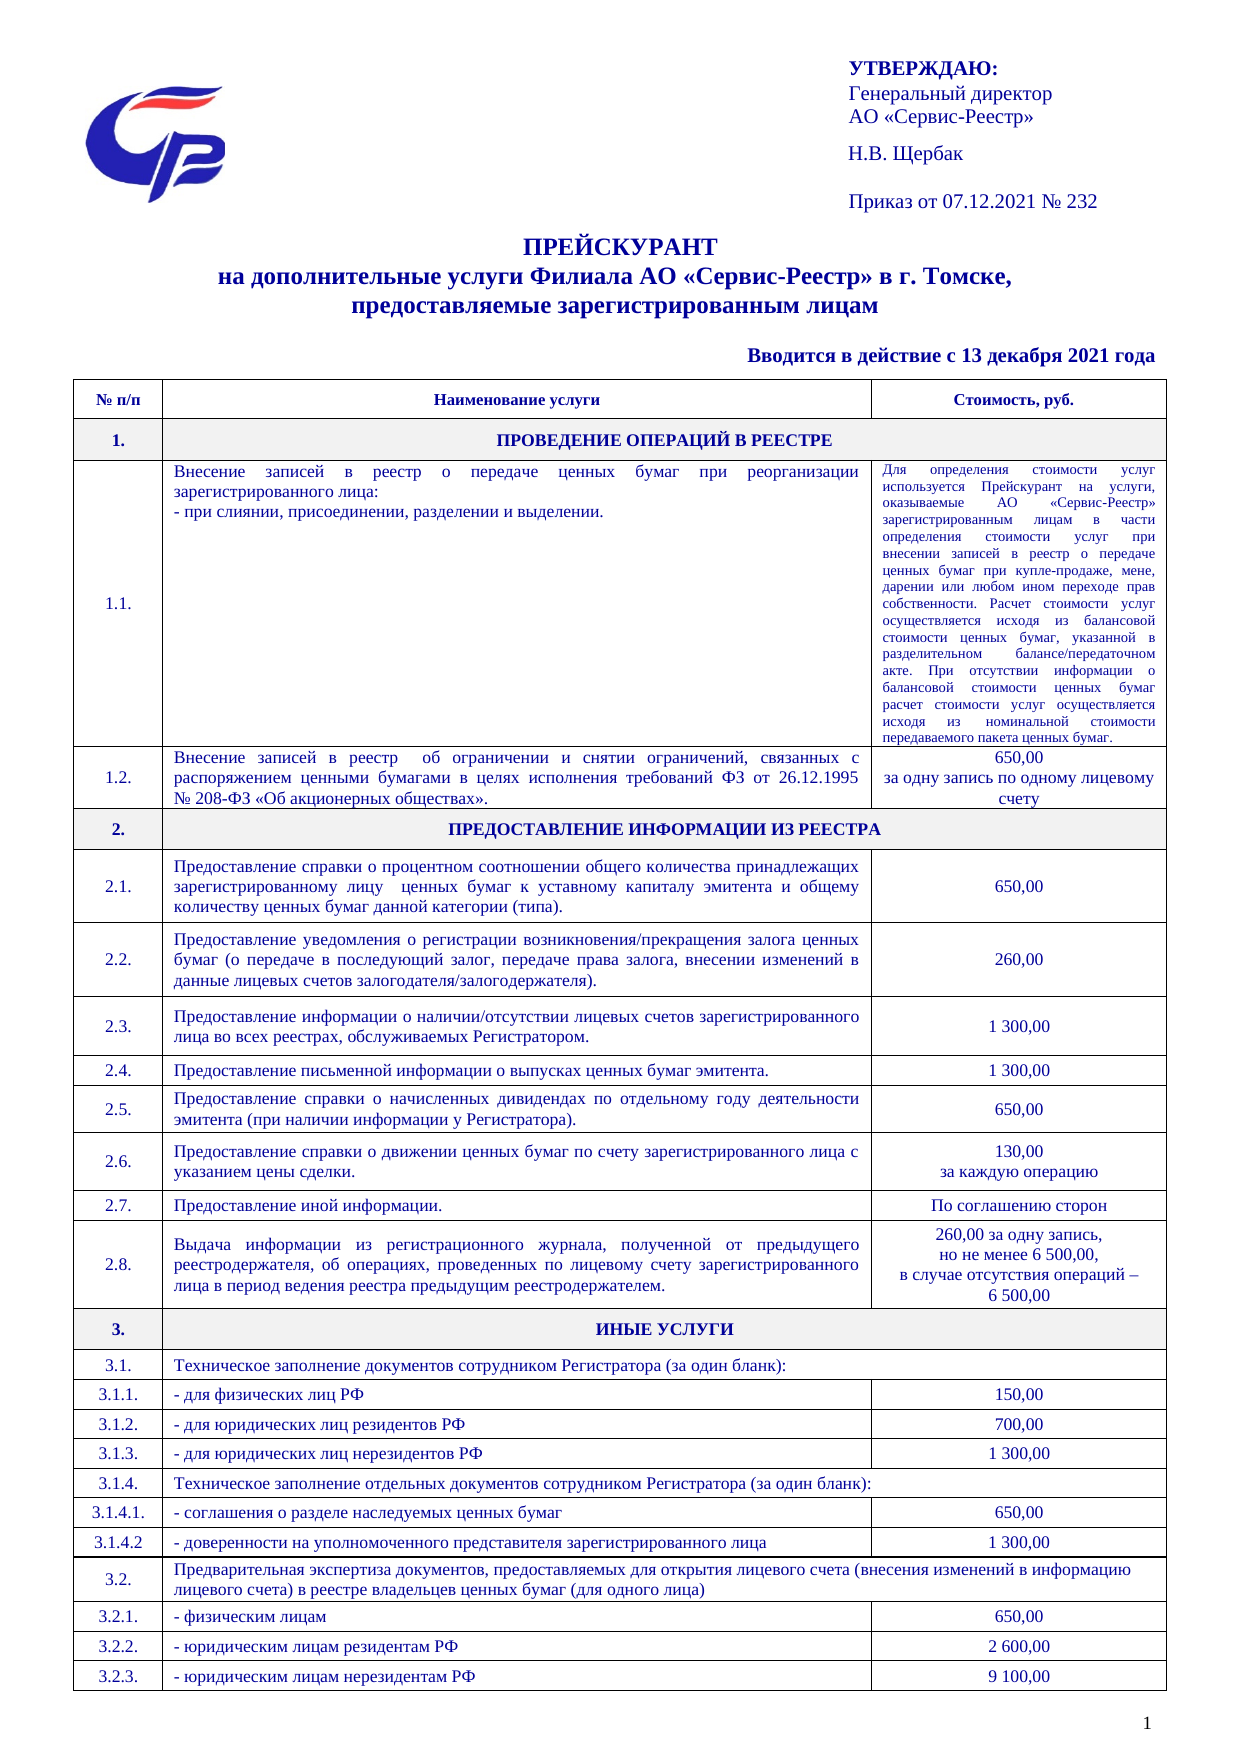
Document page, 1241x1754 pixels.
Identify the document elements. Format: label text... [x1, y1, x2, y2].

table_cell 3. [74, 1309, 162, 1349]
table_cell 3.1. [74, 1350, 162, 1379]
table_cell 2.8. [74, 1221, 162, 1308]
table_cell ИНЫЕ УСЛУГИ [163, 1309, 1166, 1349]
table_cell 3.2. [74, 1558, 162, 1601]
table_cell 3.1.4. [74, 1469, 162, 1497]
table_cell 1.2. [74, 747, 162, 808]
table_header Стоимость, руб. [872, 380, 1166, 418]
table_cell Предоставление письменной информации о выпусках ценных бумаг эмитента. [163, 1056, 871, 1084]
table_cell - для юридических лиц нерезидентов РФ [163, 1439, 871, 1468]
table_cell Техническое заполнение документов сотрудником Регистратора (за один бланк): [163, 1350, 1166, 1379]
table_cell Предоставление справки о движении ценных бумаг по счету зарегистрированного лица с указанием цены сделки. [163, 1133, 871, 1190]
table_cell Предоставление справки о процентном соотношении общего количества принадлежащих зарегистрированному лицу ценных бумаг к уставному капиталу эмитента и общему количеству ценных бумаг данной категории (типа). [163, 850, 871, 922]
table_cell Внесение записей в реестр о передаче ценных бумаг при реорганизации зарегистрированного лица: - при слиянии, присоединении, разделении и выделении. [163, 461, 871, 746]
table_header Наименование услуги [163, 380, 871, 418]
table_cell 9 100,00 [872, 1661, 1166, 1690]
table_cell Предоставление справки о начисленных дивидендах по отдельному году деятельности эмитента (при наличии информации у Регистратора). [163, 1086, 871, 1132]
table_cell Выдача информации из регистрационного журнала, полученной от предыдущего реестродержателя, об операциях, проведенных по лицевому счету зарегистрированного лица в период ведения реестра предыдущим реестродержателем. [163, 1221, 871, 1308]
table_cell Предоставление иной информации. [163, 1191, 871, 1219]
table_cell 3.1.1. [74, 1380, 162, 1408]
table_cell 3.1.2. [74, 1410, 162, 1438]
table_cell Предоставление информации о наличии/отсутствии лицевых счетов зарегистрированного лица во всех реестрах, обслуживаемых Регистратором. [163, 997, 871, 1055]
table_cell 2 600,00 [872, 1632, 1166, 1660]
table_cell 2.3. [74, 997, 162, 1055]
table_cell 1 300,00 [872, 1439, 1166, 1468]
table_header УТВЕРЖДАЮ: Генеральный директор АО «Сервис-Реестр» Н.В. Щербак Приказ от 07.12.2021 № 232 [613, 56, 1167, 232]
table_cell 1 300,00 [872, 1528, 1166, 1556]
table_cell - для юридических лиц резидентов РФ [163, 1410, 871, 1438]
table_cell 260,00 за одну запись, но не менее 6 500,00, в случае отсутствия операций – 6 500,00 [872, 1221, 1166, 1308]
table_cell 1 300,00 [872, 1056, 1166, 1084]
table_cell 3.2.1. [74, 1602, 162, 1631]
table_cell 2.7. [74, 1191, 162, 1219]
table_cell ПРЕЙСКУРАНТ на дополнительные услуги Филиала АО «Сервис-Реестр» в г. Томске, предоставляемые зарегистрированным лицам [74, 233, 1167, 319]
table_cell 2.6. [74, 1133, 162, 1190]
table_cell 3.2.2. [74, 1632, 162, 1660]
table_cell 700,00 [872, 1410, 1166, 1438]
table_cell - соглашения о разделе наследуемых ценных бумаг [163, 1498, 871, 1527]
table_cell 3.1.3. [74, 1439, 162, 1468]
table_cell 3.1.4.1. [74, 1498, 162, 1527]
table_cell 2.4. [74, 1056, 162, 1084]
table_cell 650,00 [872, 1086, 1166, 1132]
table_cell 1 300,00 [872, 997, 1166, 1055]
table_cell 650,00 [872, 850, 1166, 922]
table_cell - физическим лицам [163, 1602, 871, 1631]
table_cell 260,00 [872, 923, 1166, 996]
table_cell - юридическим лицам резидентам РФ [163, 1632, 871, 1660]
table_cell 3.1.4.2 [74, 1528, 162, 1556]
table_cell 650,00 [872, 1602, 1166, 1631]
table_cell - доверенности на уполномоченного представителя зарегистрированного лица [163, 1528, 871, 1556]
table_cell Техническое заполнение отдельных документов сотрудником Регистратора (за один бланк): [163, 1469, 1166, 1497]
table_cell Внесение записей в реестр об ограничении и снятии ограничений, связанных с распоряжением ценными бумагами в целях исполнения требований ФЗ от 26.12.1995 № 208-ФЗ «Об акционерных обществах». [163, 747, 871, 808]
table_cell 2. [74, 809, 162, 849]
table_cell По соглашению сторон [872, 1191, 1166, 1219]
table_cell ПРЕДОСТАВЛЕНИЕ ИНФОРМАЦИИ ИЗ РЕЕСТРА [163, 809, 1166, 849]
table_cell 1. [74, 419, 162, 460]
table_cell ПРОВЕДЕНИЕ ОПЕРАЦИЙ В РЕЕСТРЕ [163, 419, 1166, 460]
table_cell Для определения стоимости услуг используется Прейскурант на услуги, оказываемые АО «Сервис-Реестр» зарегистрированным лицам в части определения стоимости услуг при внесении записей в реестр о передаче ценных бумаг при купле-продаже, мене, дарении или любом ином переходе прав собственности. Расчет стоимости услуг осуществляется исходя из балансовой стоимости ценных бумаг, указанной в разделительном балансе/передаточном акте. При отсутствии информации о балансовой стоимости ценных бумаг расчет стоимости услуг осуществляется исходя из номинальной стоимости передаваемого пакета ценных бумаг. [872, 461, 1166, 746]
table_cell 130,00 за каждую операцию [872, 1133, 1166, 1190]
table_cell 650,00 за одну запись по одному лицевому счету [872, 747, 1166, 808]
picture [85, 86, 225, 203]
table_cell Предварительная экспертиза документов, предоставляемых для открытия лицевого счета (внесения изменений в информацию лицевого счета) в реестре владельцев ценных бумаг (для одного лица) [163, 1558, 1166, 1601]
table_cell - для физических лиц РФ [163, 1380, 871, 1408]
table_cell 1.1. [74, 461, 162, 746]
table_cell - юридическим лицам нерезидентам РФ [163, 1661, 871, 1690]
table_cell Предоставление уведомления о регистрации возникновения/прекращения залога ценных бумаг (о передаче в последующий залог, передаче права залога, внесении изменений в данные лицевых счетов залогодателя/залогодержателя). [163, 923, 871, 996]
table_cell 3.2.3. [74, 1661, 162, 1690]
table_header [74, 56, 613, 232]
table_cell 150,00 [872, 1380, 1166, 1408]
table_cell 2.2. [74, 923, 162, 996]
table_cell Вводится в действие с 13 декабря 2021 года [74, 319, 1167, 367]
table_cell 650,00 [872, 1498, 1166, 1527]
table_header № п/п [74, 380, 162, 418]
table_cell 2.1. [74, 850, 162, 922]
table_cell 2.5. [74, 1086, 162, 1132]
